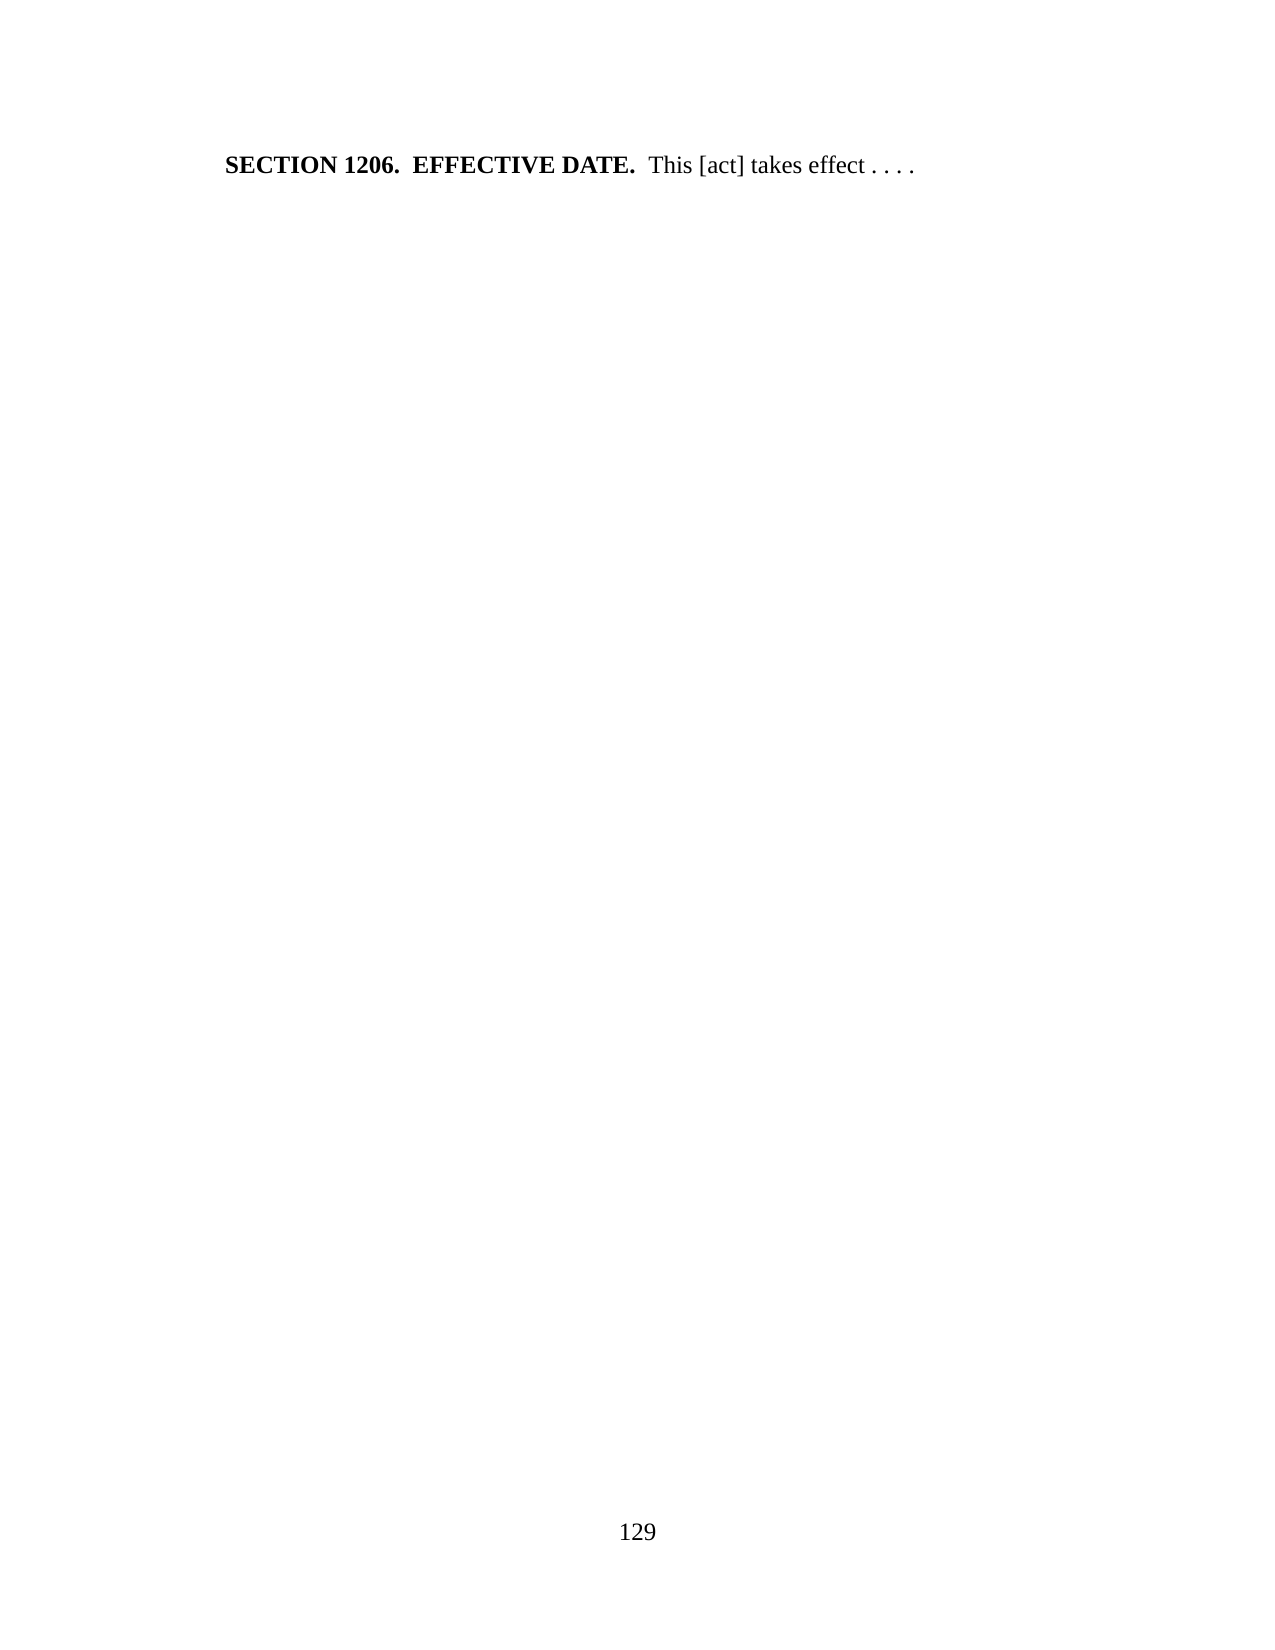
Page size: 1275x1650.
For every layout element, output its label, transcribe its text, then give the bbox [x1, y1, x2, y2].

text SECTION 1206. EFFECTIVE DATE. This [act] takes effect . . . . [150, 150, 1125, 179]
